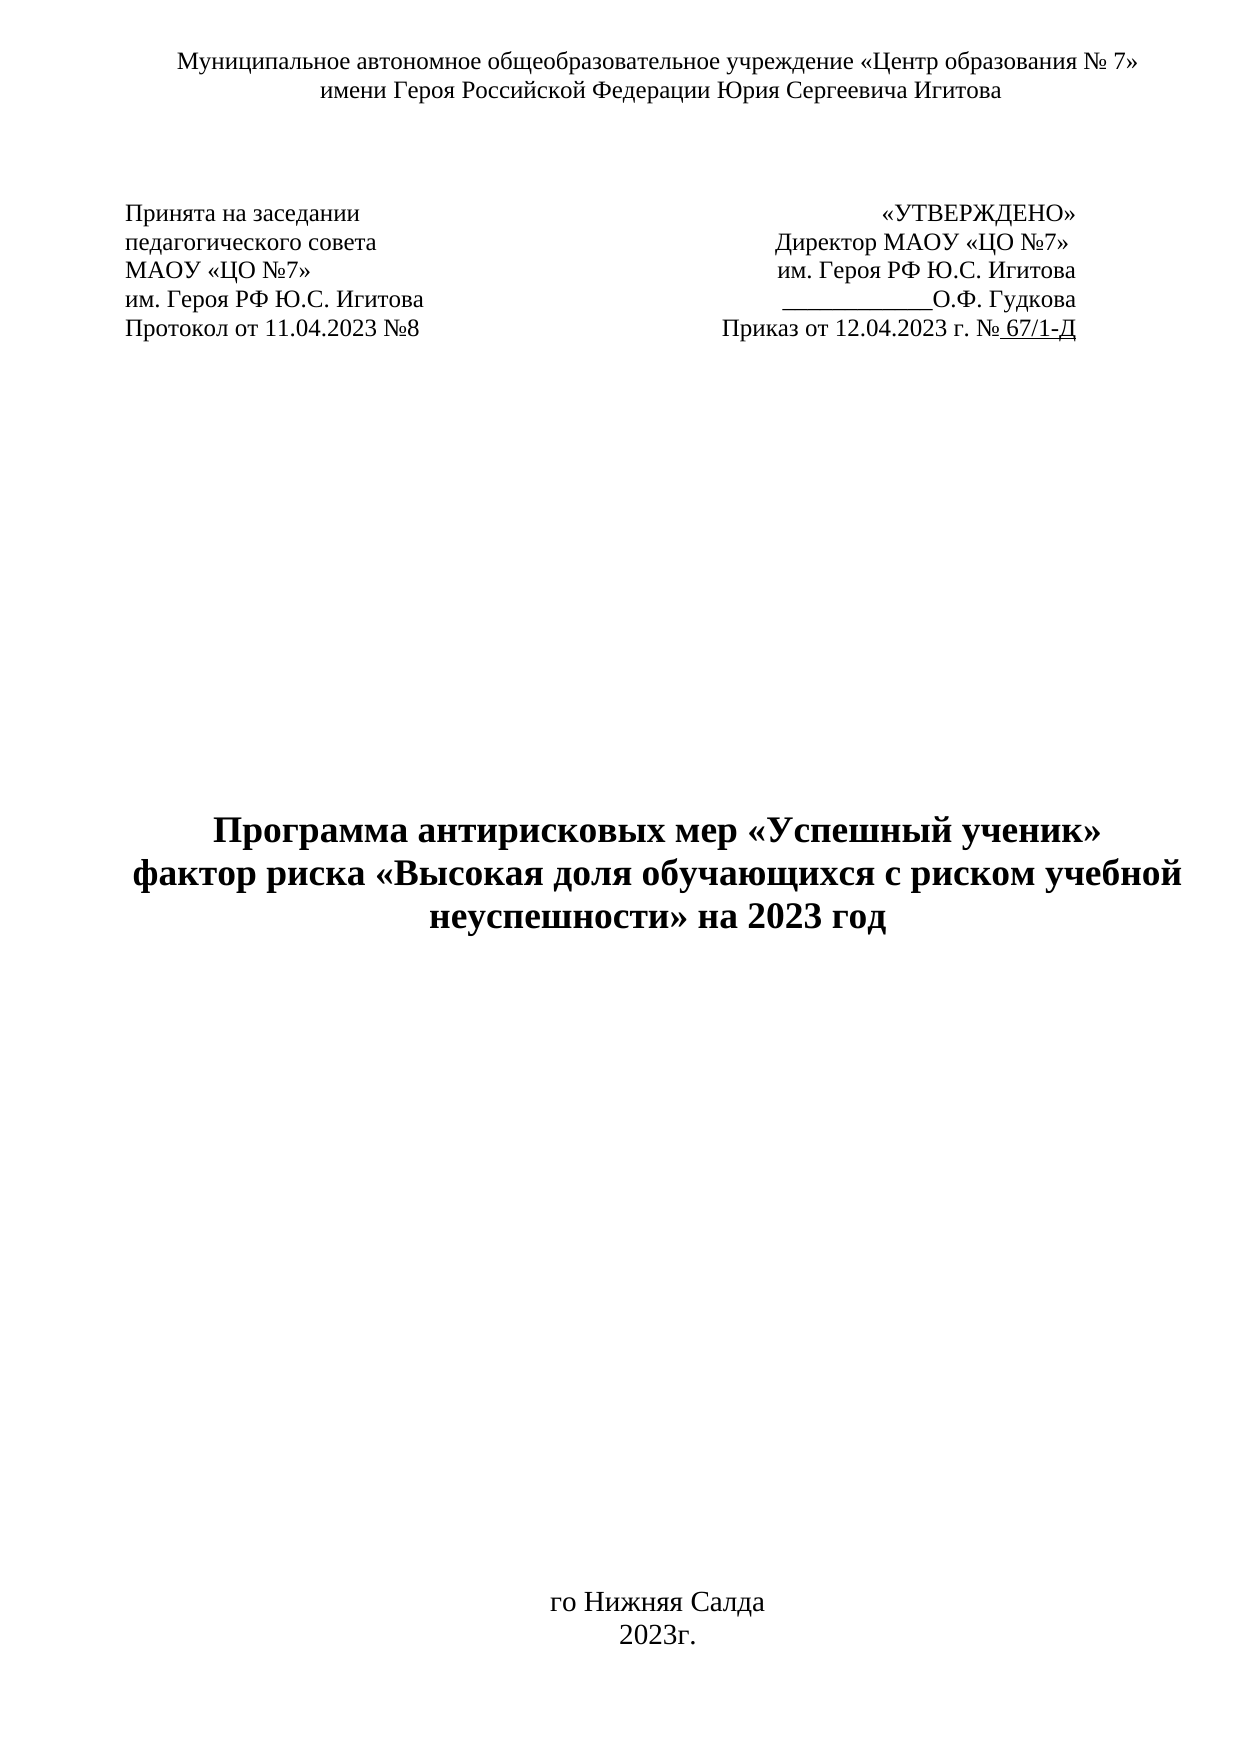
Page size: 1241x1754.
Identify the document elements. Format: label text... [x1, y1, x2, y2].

text 2023г. [125, 1617, 1190, 1651]
text фактор риска «Высокая доля обучающихся с риском учебной неуспешности» на 2023 год [125, 851, 1190, 937]
text го Нижняя Салда [125, 1584, 1190, 1617]
table_header Принята на заседании педагогического совета МАОУ «ЦО №7» им. Героя РФ Ю.С. Игитова Протокол от 11.04.2023 №8 [114, 198, 600, 371]
text Программа антирисковых мер «Успешный ученик» [125, 808, 1190, 851]
table_header «УТВЕРЖДЕНО» Директор МАОУ «ЦО №7» им. Героя РФ Ю.С. Игитова ____________О.Ф. Гудкова Приказ от 12.04.2023 г. № 67/1-Д [601, 198, 1087, 371]
